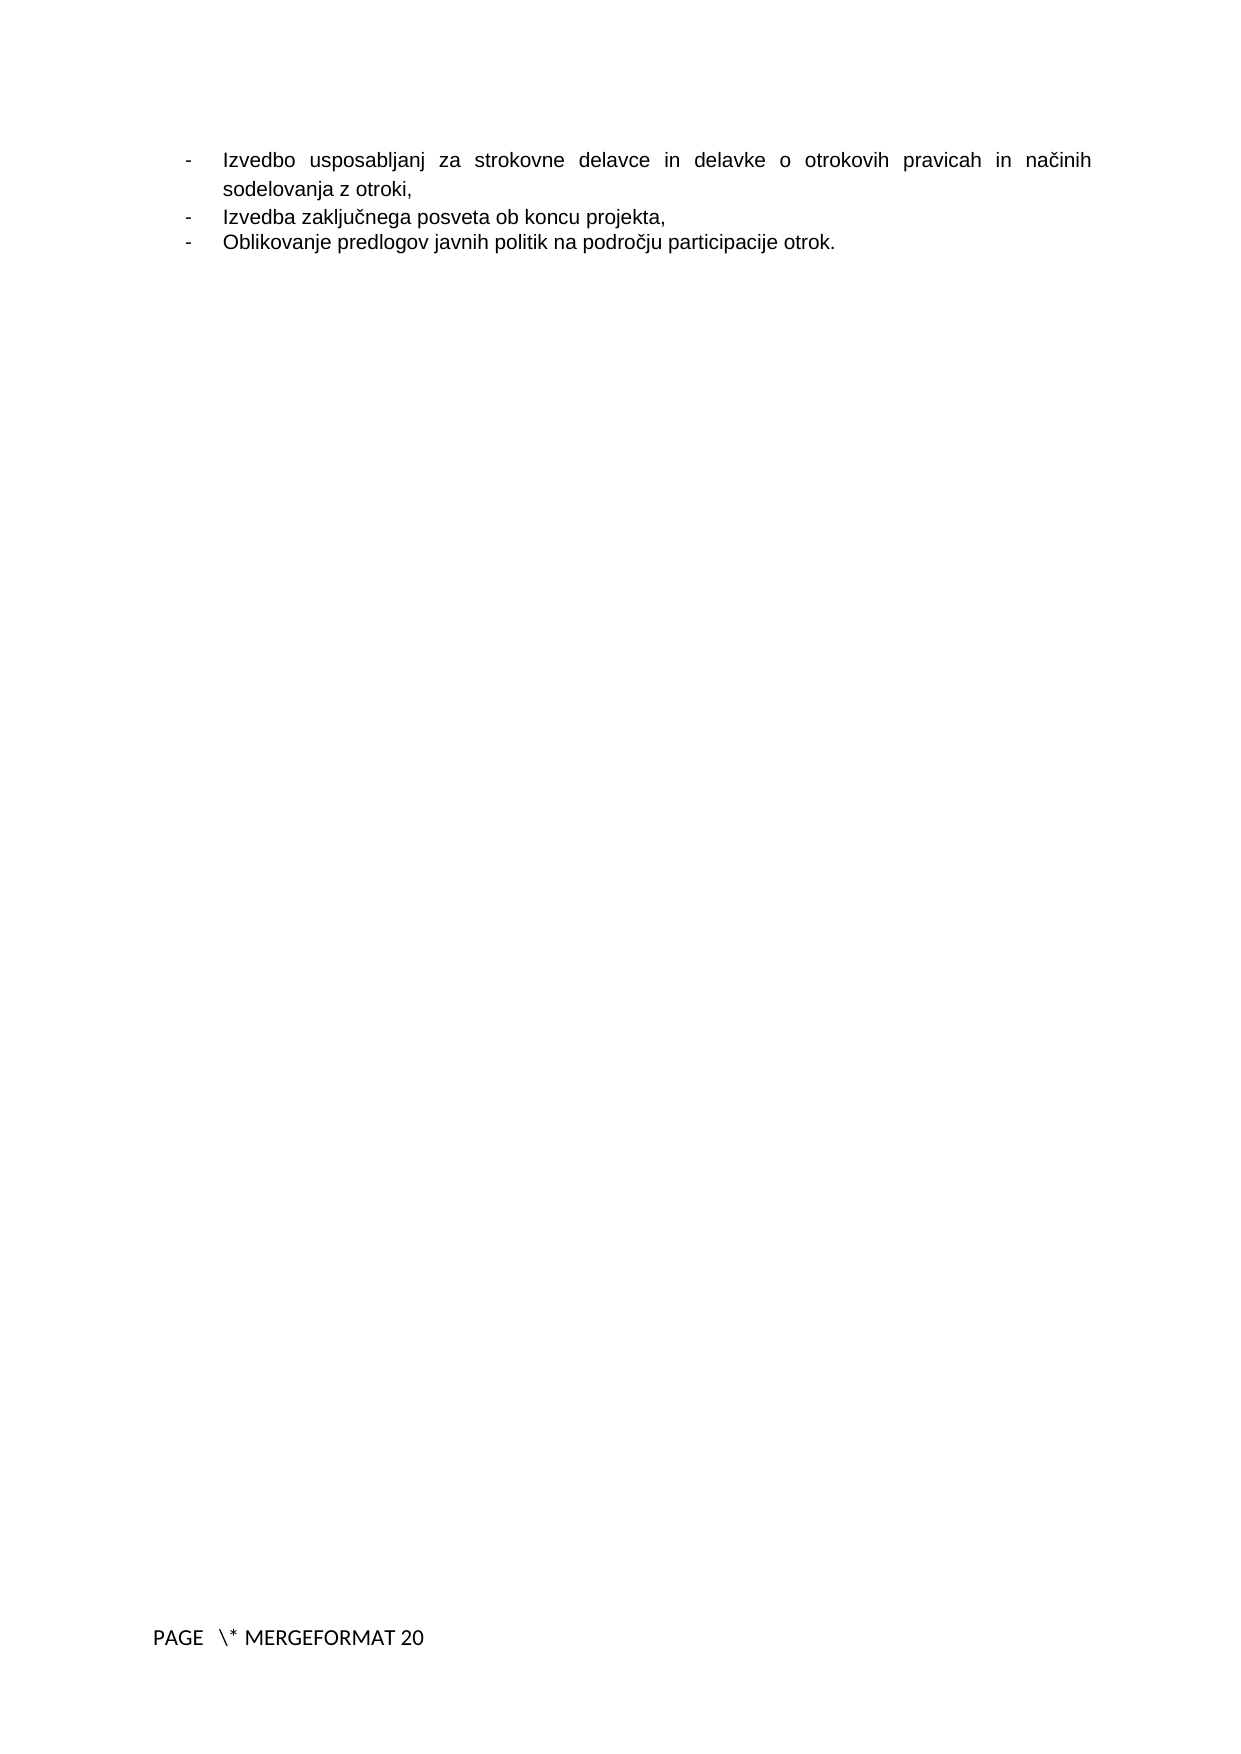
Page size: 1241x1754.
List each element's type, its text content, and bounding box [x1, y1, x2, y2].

list Izvedbo usposabljanj za strokovne delavce in delavke o otrokovih pravicah in načinih sodelovanja z otroki, [185, 148, 1093, 201]
list Oblikovanje predlogov javnih politik na področju participacije otrok. [185, 229, 1093, 255]
list Izvedba zaključnega posveta ob koncu projekta, [185, 204, 1093, 229]
